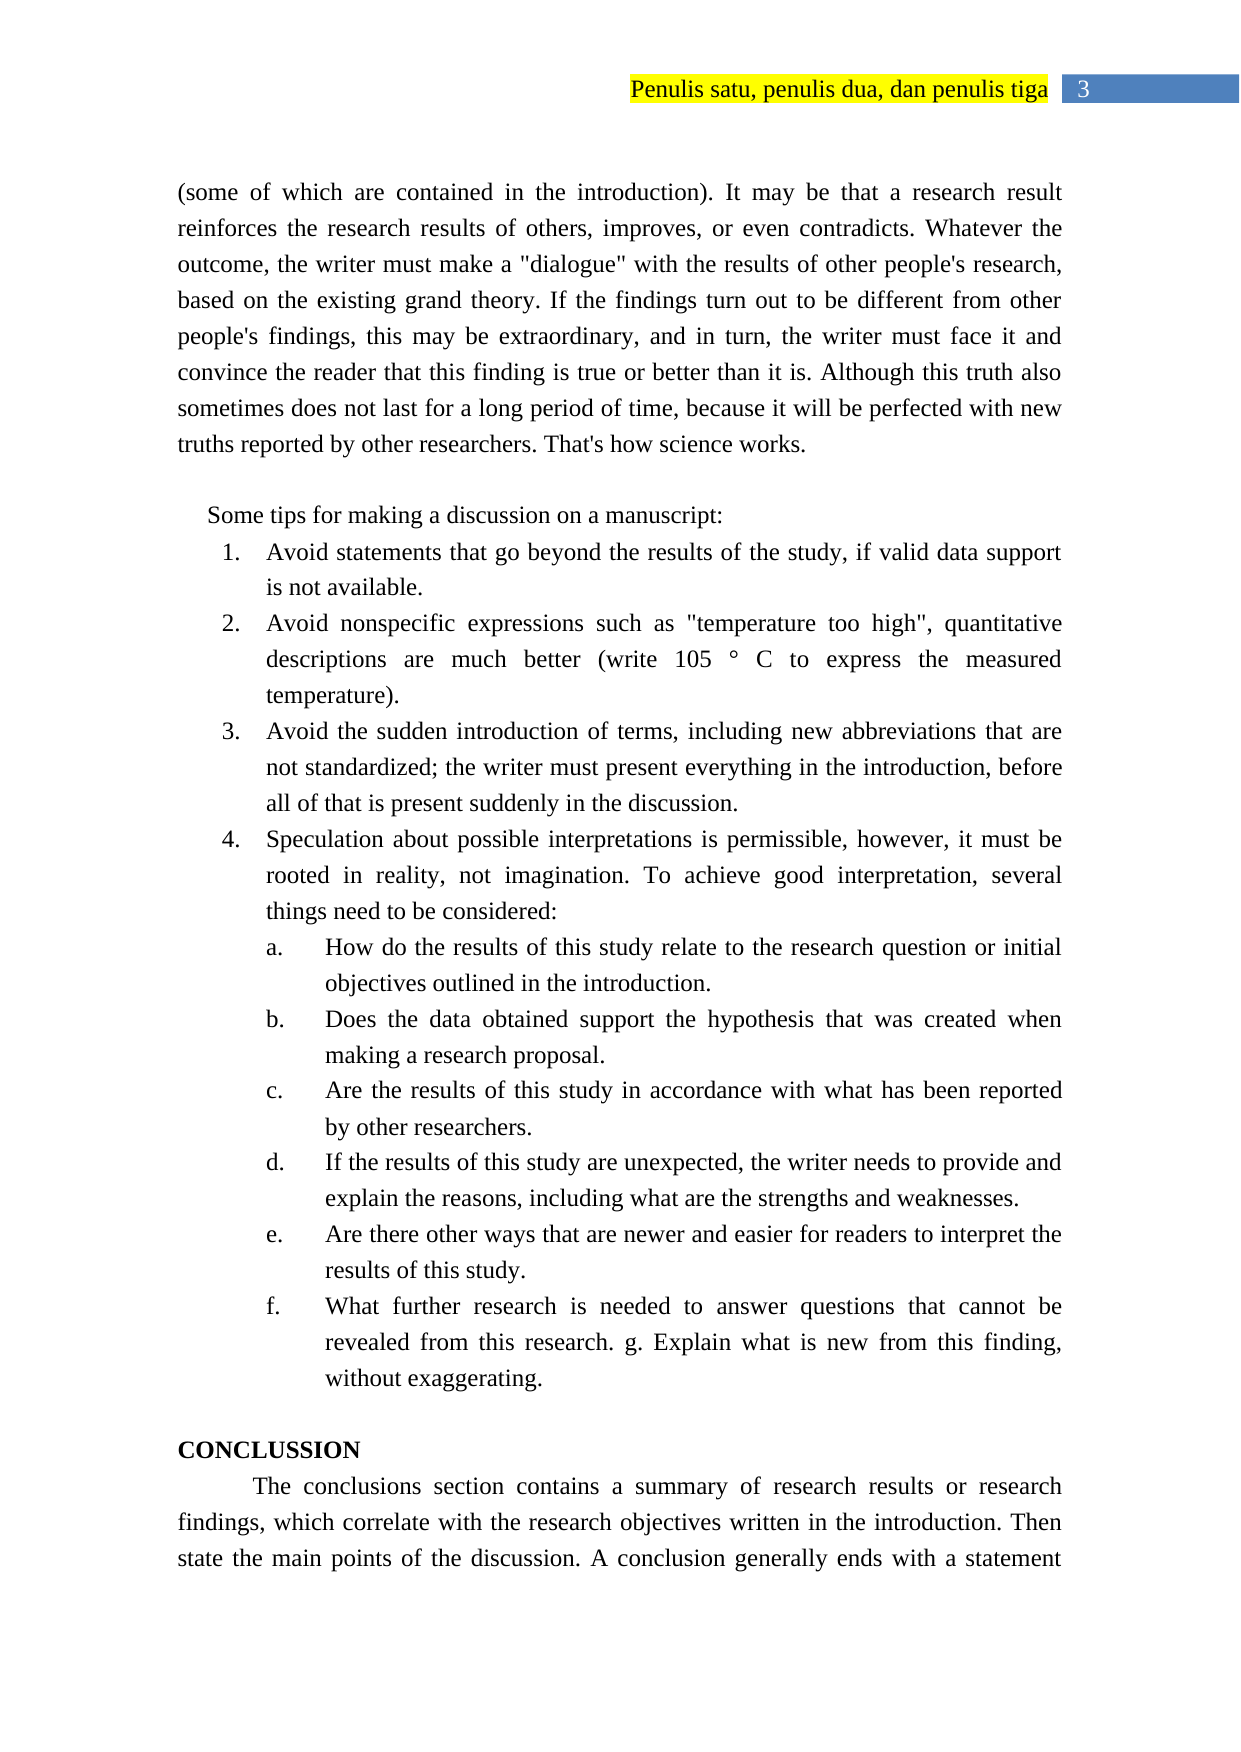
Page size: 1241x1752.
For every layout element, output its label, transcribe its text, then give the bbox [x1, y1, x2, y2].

list What further research is needed to answer questions that cannot be revealed from this research. g. Explain what is new from this finding, without exaggerating. [266, 1291, 1063, 1392]
list Avoid statements that go beyond the results of the study, if valid data support is not available. [222, 537, 1063, 601]
list Speculation about possible interpretations is permissible, however, it must be rooted in reality, not imagination. To achieve good interpretation, several things need to be considered: [222, 824, 1063, 925]
list Does the data obtained support the hypothesis that was created when making a research proposal. [266, 1004, 1063, 1068]
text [177, 1471, 1063, 1572]
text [177, 177, 1063, 457]
list Are the results of this study in accordance with what has been reported by other researchers. [266, 1076, 1063, 1140]
list If the results of this study are unexpected, the writer needs to provide and explain the reasons, including what are the strengths and weaknesses. [266, 1147, 1063, 1212]
list Are there other ways that are newer and easier for readers to interpret the results of this study. [266, 1219, 1063, 1284]
text Some tips for making a discussion on a manuscript: [207, 501, 1063, 529]
subtitle CONCLUSSION [177, 1435, 1063, 1464]
list How do the results of this study relate to the research question or initial objectives outlined in the introduction. [266, 932, 1063, 997]
list Avoid nonspecific expressions such as "temperature too high", quantitative descriptions are much better (write 105 ° C to express the measured temperature). [222, 608, 1063, 709]
list Avoid the sudden introduction of terms, including new abbreviations that are not standardized; the writer must present everything in the introduction, before all of that is present suddenly in the discussion. [222, 716, 1063, 817]
